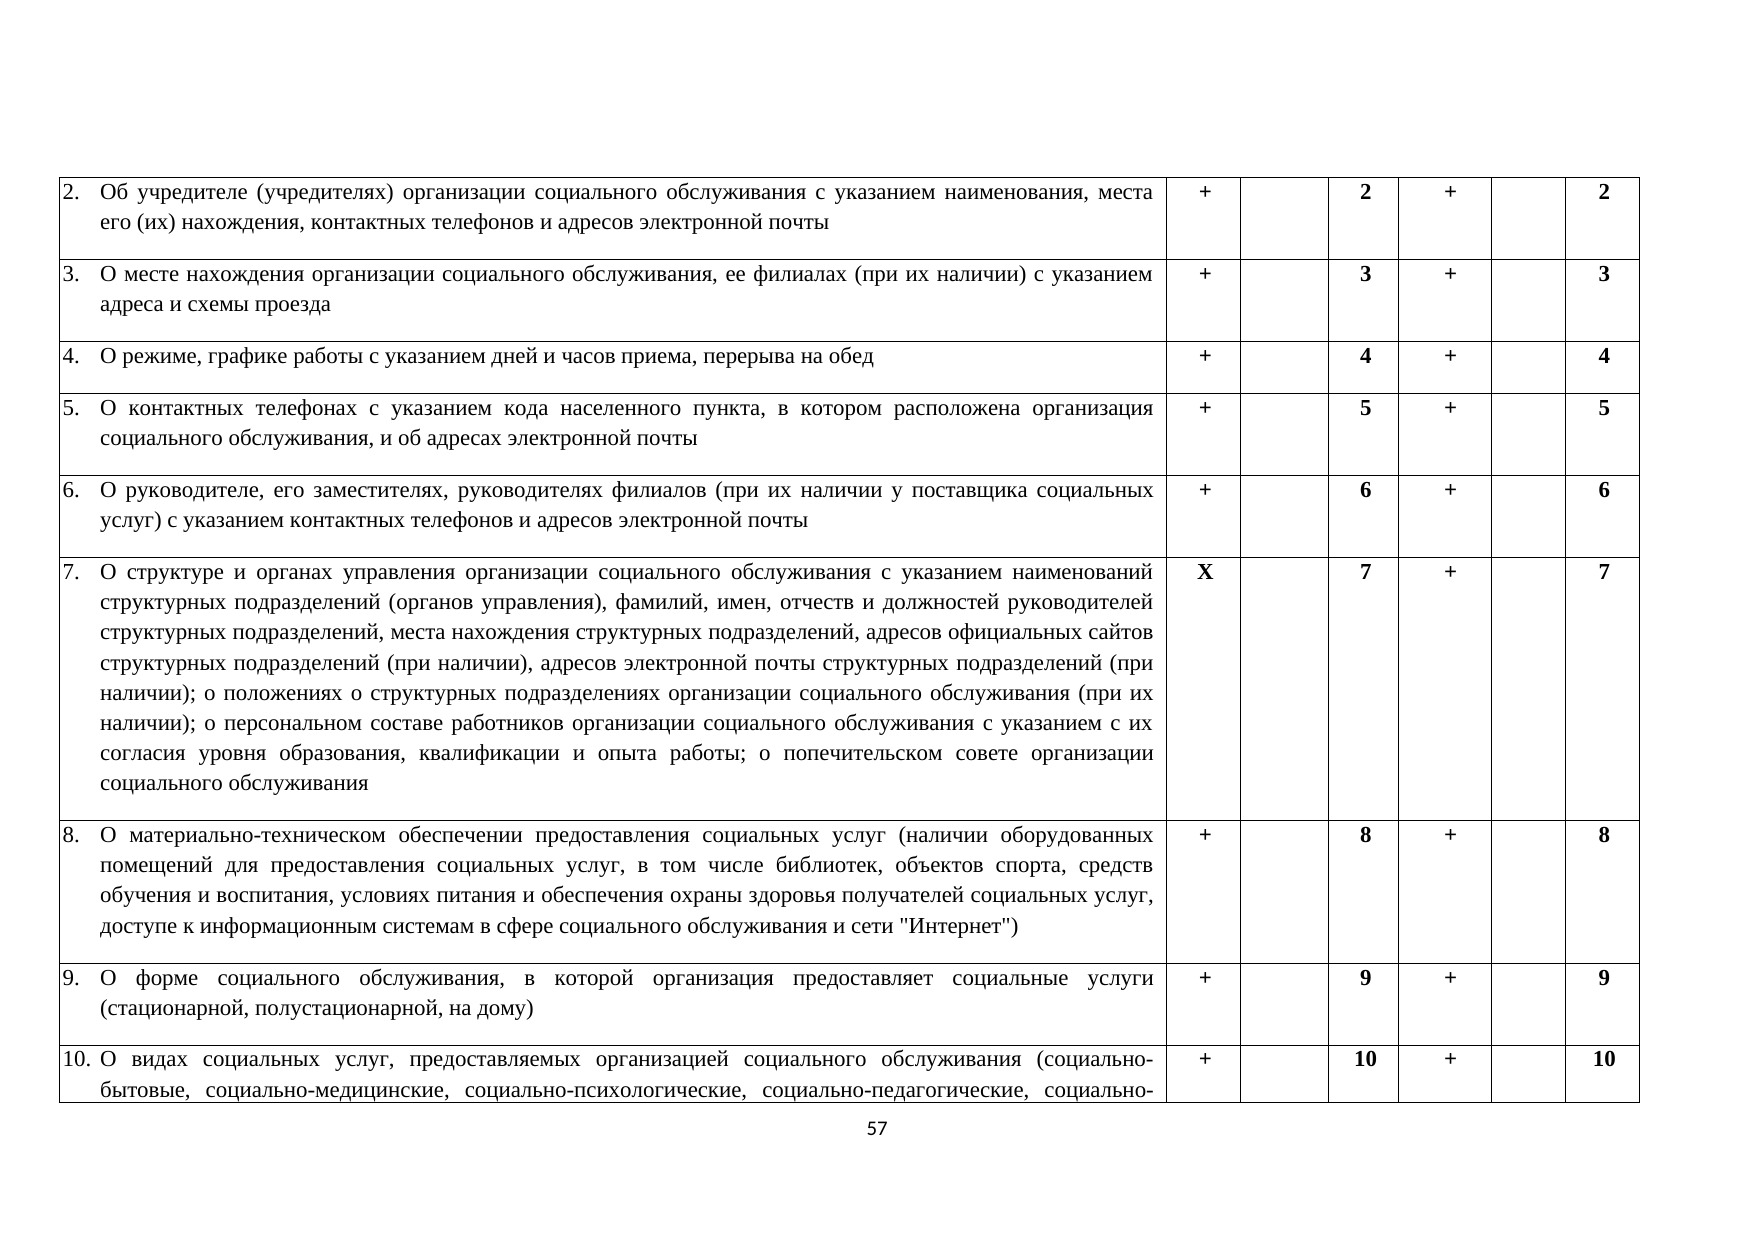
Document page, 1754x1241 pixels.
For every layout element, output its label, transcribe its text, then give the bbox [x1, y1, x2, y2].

table_cell 2 [1566, 178, 1639, 259]
table_cell [1492, 342, 1565, 393]
table_cell 4 [1329, 342, 1398, 393]
table_cell + [1167, 1046, 1240, 1102]
table_cell + [1167, 260, 1240, 341]
table_cell [1241, 821, 1328, 962]
table_cell О структуре и органах управления организации социального обслуживания с указанием наименований структурных подразделений (органов управления), фамилий, имен, отчеств и должностей руководителей структурных подразделений, места нахождения структурных подразделений, адресов официальных сайтов структурных подразделений (при наличии), адресов электронной почты структурных подразделений (при наличии); о положениях о структурных подразделениях организации социального обслуживания (при их наличии); о персональном составе работников организации социального обслуживания с указанием с их согласия уровня образования, квалификации и опыта работы; о попечительском совете организации социального обслуживания [60, 558, 1166, 820]
table_cell [1241, 476, 1328, 557]
table_cell + [1167, 394, 1240, 475]
table_cell + [1167, 476, 1240, 557]
table_cell + [1399, 821, 1491, 962]
table_cell [1492, 558, 1565, 820]
table_cell О руководителе, его заместителях, руководителях филиалов (при их наличии у поставщика социальных услуг) с указанием контактных телефонов и адресов электронной почты [60, 476, 1166, 557]
table_cell [1492, 178, 1565, 259]
table_cell + [1399, 558, 1491, 820]
table_cell + [1167, 342, 1240, 393]
table_cell + [1167, 821, 1240, 962]
table_cell [1241, 178, 1328, 259]
table_cell 3 [1329, 260, 1398, 341]
table_cell [1241, 342, 1328, 393]
table_cell [1492, 821, 1565, 962]
table_cell 5 [1329, 394, 1398, 475]
table_cell + [1399, 342, 1491, 393]
table_cell [1492, 1046, 1565, 1102]
table_cell 7 [1566, 558, 1639, 820]
table_cell [1241, 1046, 1328, 1102]
table_cell О материально-техническом обеспечении предоставления социальных услуг (наличии оборудованных помещений для предоставления социальных услуг, в том числе библиотек, объектов спорта, средств обучения и воспитания, условиях питания и обеспечения охраны здоровья получателей социальных услуг, доступе к информационным системам в сфере социального обслуживания и сети "Интернет") [60, 821, 1166, 962]
table_cell 8 [1329, 821, 1398, 962]
table_cell Об учредителе (учредителях) организации социального обслуживания с указанием наименования, места его (их) нахождения, контактных телефонов и адресов электронной почты [60, 178, 1166, 259]
table_cell [1492, 476, 1565, 557]
table_cell [1241, 964, 1328, 1044]
table_cell [1492, 260, 1565, 341]
table_cell + [1167, 178, 1240, 259]
table_cell + [1399, 476, 1491, 557]
table_cell О форме социального обслуживания, в которой организация предоставляет социальные услуги (стационарной, полустационарной, на дому) [60, 964, 1166, 1044]
table_cell 10 [1566, 1046, 1639, 1102]
table_cell + [1399, 260, 1491, 341]
table_cell 6 [1566, 476, 1639, 557]
table_cell 10 [1329, 1046, 1398, 1102]
table_cell 4 [1566, 342, 1639, 393]
table_cell 6 [1329, 476, 1398, 557]
table_cell О контактных телефонах с указанием кода населенного пункта, в котором расположена организация социального обслуживания, и об адресах электронной почты [60, 394, 1166, 475]
table_cell О режиме, графике работы с указанием дней и часов приема, перерыва на обед [60, 342, 1166, 393]
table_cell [60, 1046, 1166, 1102]
table_cell + [1399, 964, 1491, 1044]
table_cell Х [1167, 558, 1240, 820]
table_cell [1492, 964, 1565, 1044]
table_cell [1241, 260, 1328, 341]
table_cell + [1167, 964, 1240, 1044]
table_cell [1241, 394, 1328, 475]
table_cell 8 [1566, 821, 1639, 962]
table_cell 2 [1329, 178, 1398, 259]
table_cell 3 [1566, 260, 1639, 341]
table_cell [1492, 394, 1565, 475]
table_cell + [1399, 1046, 1491, 1102]
table_cell О месте нахождения организации социального обслуживания, ее филиалах (при их наличии) с указанием адреса и схемы проезда [60, 260, 1166, 341]
table_cell + [1399, 178, 1491, 259]
table_cell 5 [1566, 394, 1639, 475]
table_cell + [1399, 394, 1491, 475]
table_cell [1241, 558, 1328, 820]
table_cell 7 [1329, 558, 1398, 820]
table_cell 9 [1329, 964, 1398, 1044]
table_cell 9 [1566, 964, 1639, 1044]
